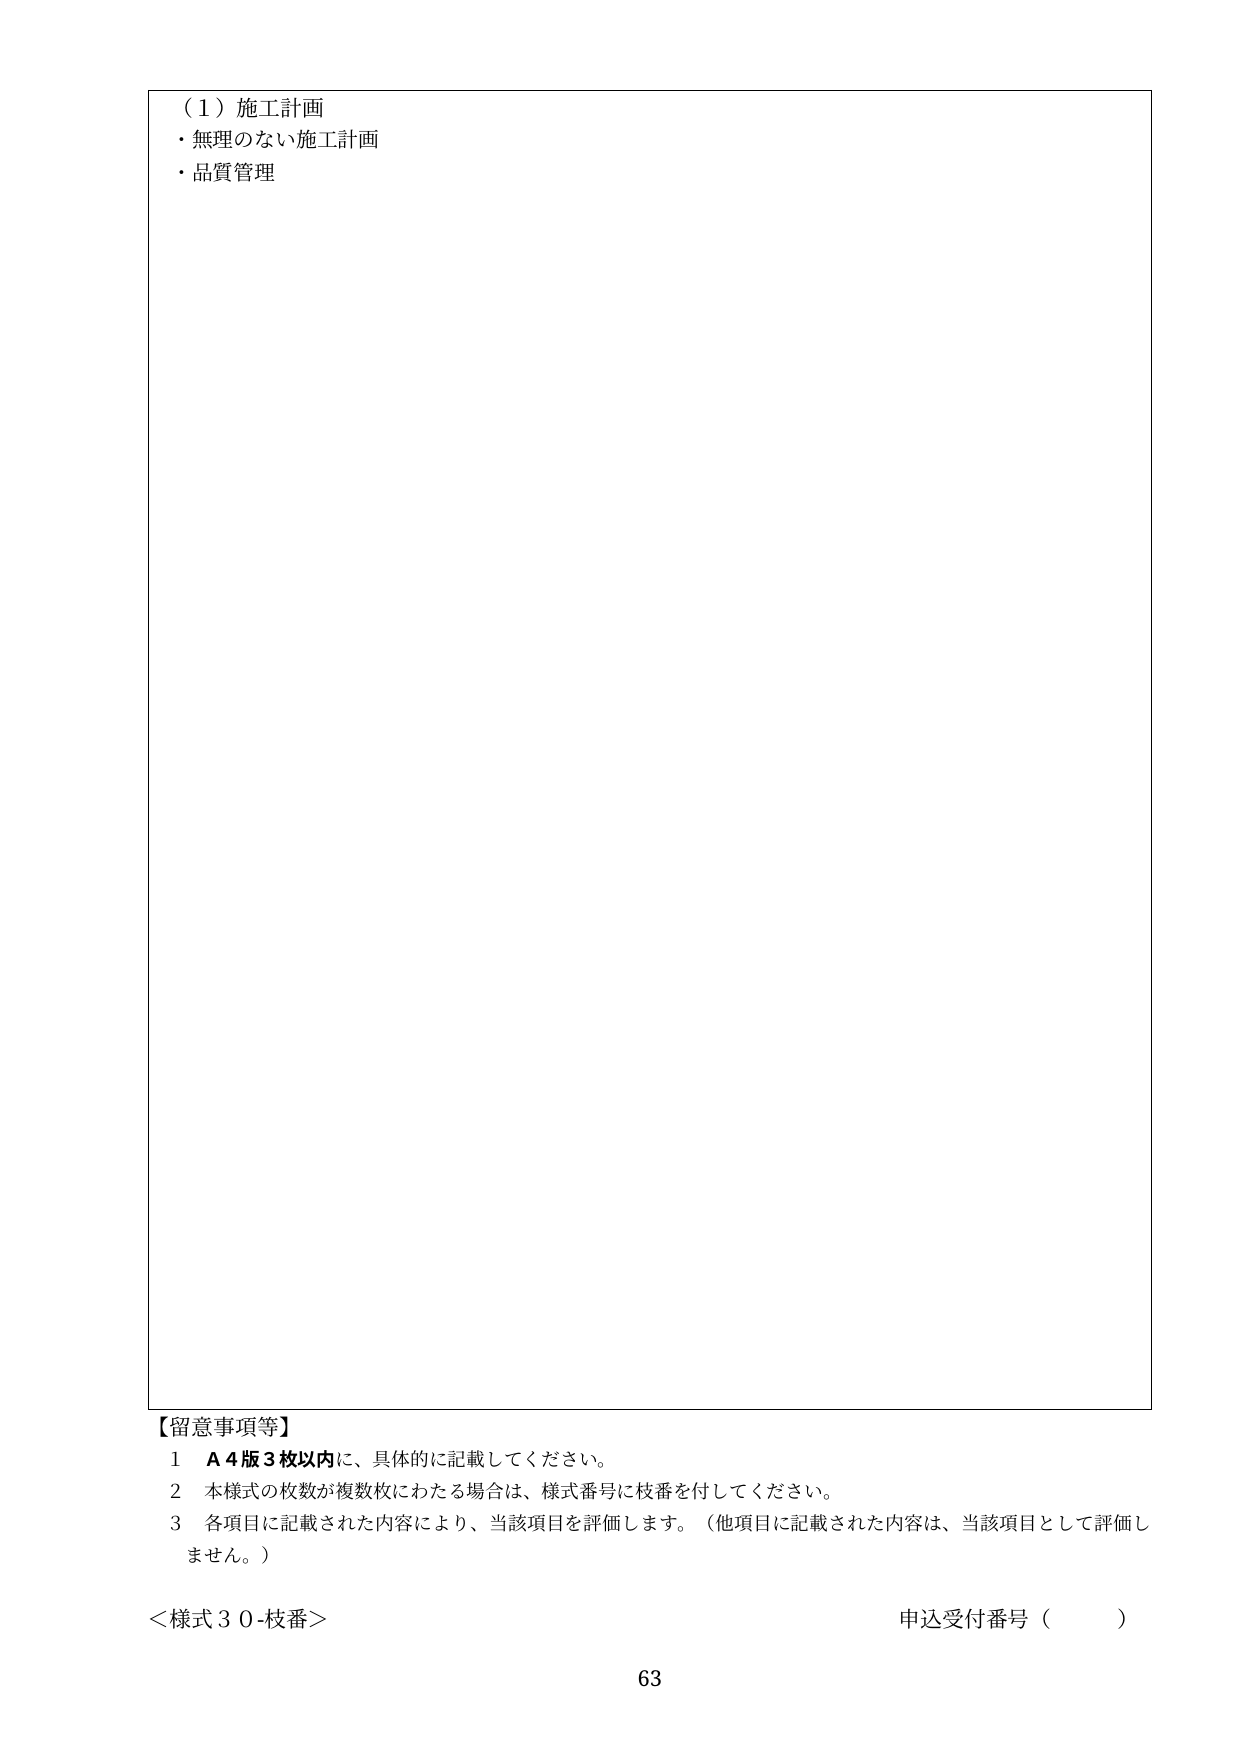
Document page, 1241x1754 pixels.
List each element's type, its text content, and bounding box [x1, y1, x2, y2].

table_cell （１）施工計画 ・無理のない施工計画 ・品質管理 [149, 91, 1151, 1409]
text 【留意事項等】 [148, 1410, 1152, 1442]
text ３ 各項目に記載された内容により、当該項目を評価します。（他項目に記載された内容は、当該項目として評価しません。） [167, 1506, 1152, 1570]
text ＜様式３０-枝番＞ 申込受付番号（ ） [148, 1602, 1152, 1634]
text ２ 本様式の枚数が複数枚にわたる場合は、様式番号に枝番を付してください。 [167, 1474, 1152, 1506]
text １ Ａ４版３枚以内に、具体的に記載してください。 [148, 1442, 1152, 1474]
